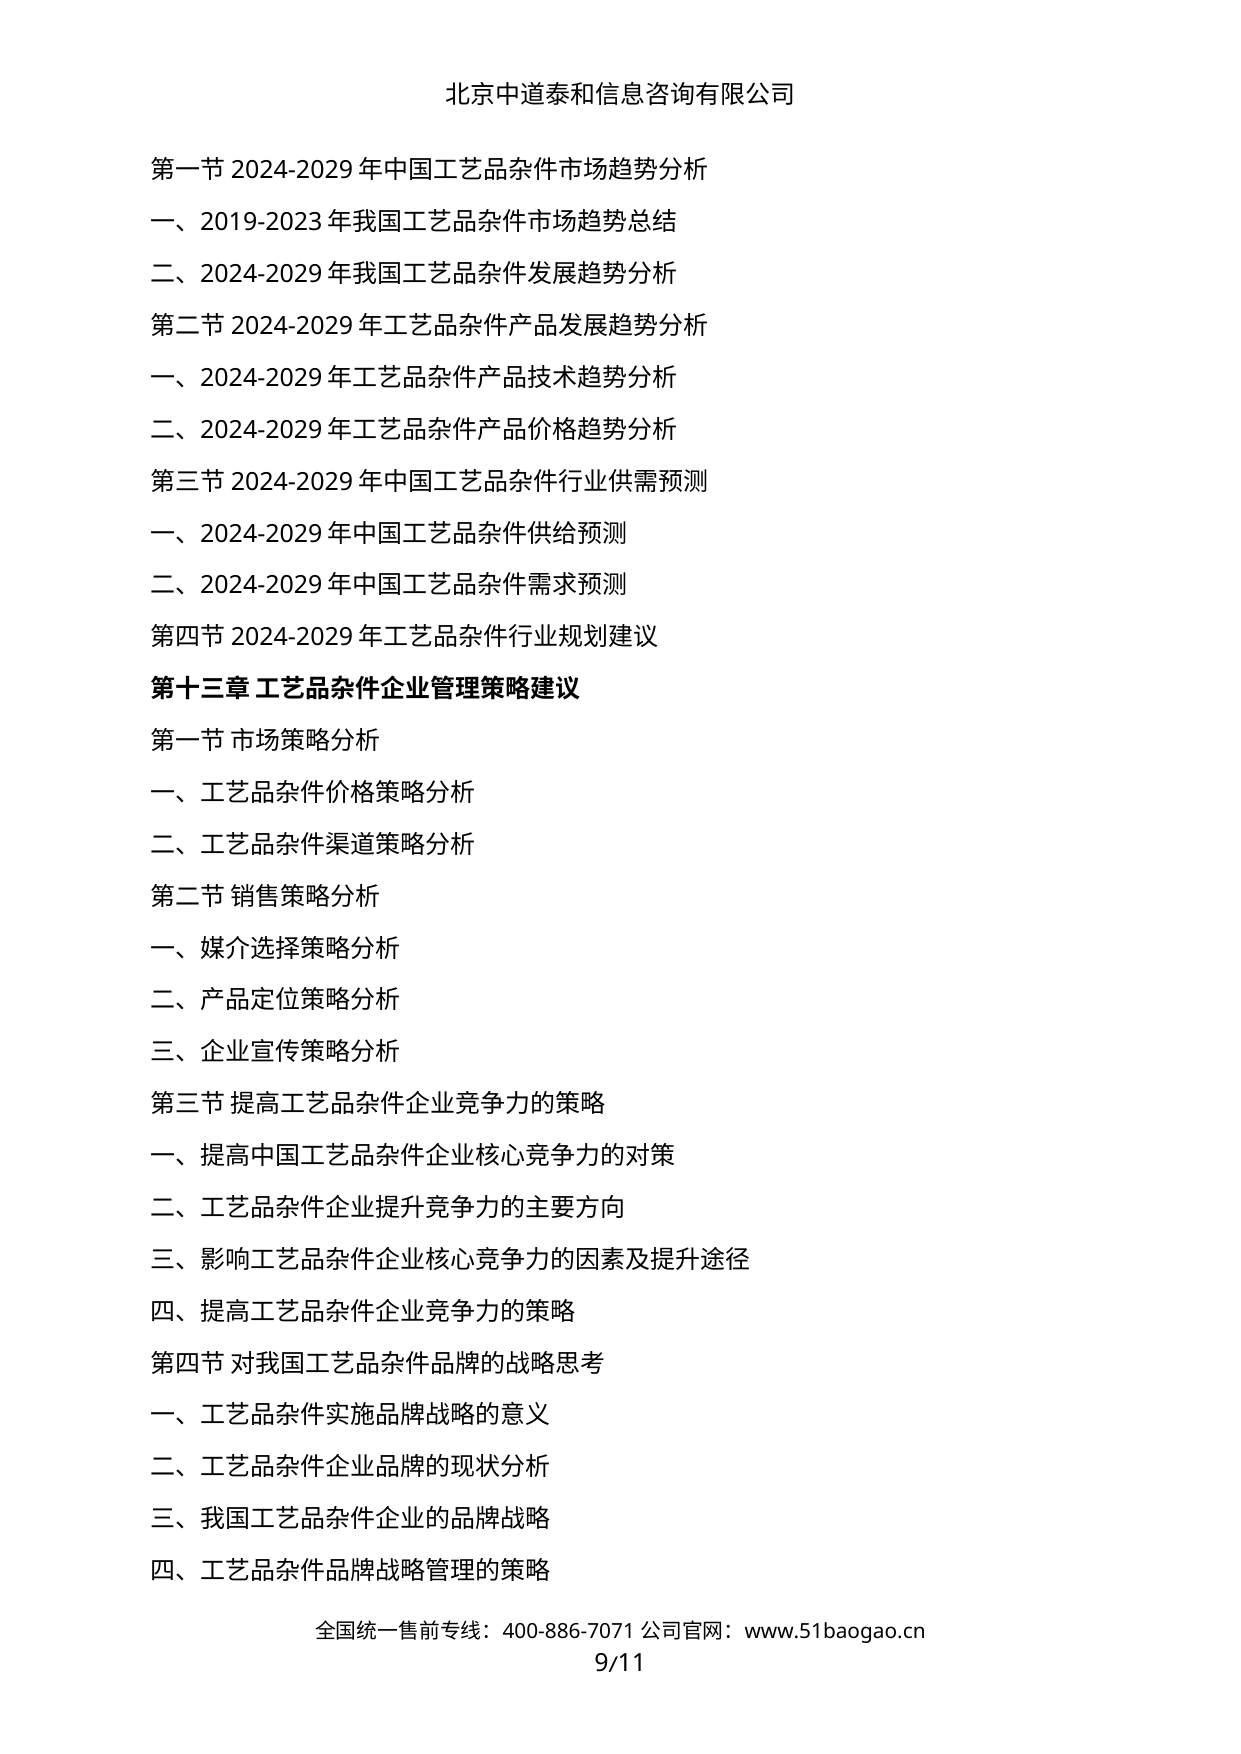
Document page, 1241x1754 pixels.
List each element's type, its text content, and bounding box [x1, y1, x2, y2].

text 二、2024-2029年工艺品杂件产品价格趋势分析 [150, 409, 1090, 446]
text 一、2024-2029年工艺品杂件产品技术趋势分析 [150, 357, 1090, 394]
text 二、2024-2029年中国工艺品杂件需求预测 [150, 565, 1090, 601]
text 二、工艺品杂件企业提升竞争力的主要方向 [150, 1187, 1090, 1224]
text 二、2024-2029年我国工艺品杂件发展趋势分析 [150, 254, 1090, 290]
text 二、产品定位策略分析 [150, 980, 1090, 1016]
text 第三节 2024-2029年中国工艺品杂件行业供需预测 [150, 461, 1090, 497]
text 第三节 提高工艺品杂件企业竞争力的策略 [150, 1084, 1090, 1120]
text 二、工艺品杂件企业品牌的现状分析 [150, 1447, 1090, 1483]
text 三、影响工艺品杂件企业核心竞争力的因素及提升途径 [150, 1239, 1090, 1276]
text 一、2024-2029年中国工艺品杂件供给预测 [150, 513, 1090, 549]
text 二、工艺品杂件渠道策略分析 [150, 824, 1090, 861]
text 一、2019-2023年我国工艺品杂件市场趋势总结 [150, 202, 1090, 238]
text 三、企业宣传策略分析 [150, 1032, 1090, 1068]
text 一、工艺品杂件实施品牌战略的意义 [150, 1395, 1090, 1431]
text 四、工艺品杂件品牌战略管理的策略 [150, 1551, 1090, 1587]
text 第一节 2024-2029年中国工艺品杂件市场趋势分析 [150, 150, 1090, 186]
text 第一节 市场策略分析 [150, 721, 1090, 757]
text 一、媒介选择策略分析 [150, 928, 1090, 964]
text 第二节 2024-2029年工艺品杂件产品发展趋势分析 [150, 306, 1090, 342]
text 四、提高工艺品杂件企业竞争力的策略 [150, 1291, 1090, 1327]
text 第二节 销售策略分析 [150, 876, 1090, 912]
text 三、我国工艺品杂件企业的品牌战略 [150, 1499, 1090, 1535]
text 第四节 对我国工艺品杂件品牌的战略思考 [150, 1343, 1090, 1379]
text 一、工艺品杂件价格策略分析 [150, 772, 1090, 809]
text 第四节 2024-2029年工艺品杂件行业规划建议 [150, 617, 1090, 653]
text 第十三章 工艺品杂件企业管理策略建议 [150, 669, 1090, 705]
text 一、提高中国工艺品杂件企业核心竞争力的对策 [150, 1136, 1090, 1172]
